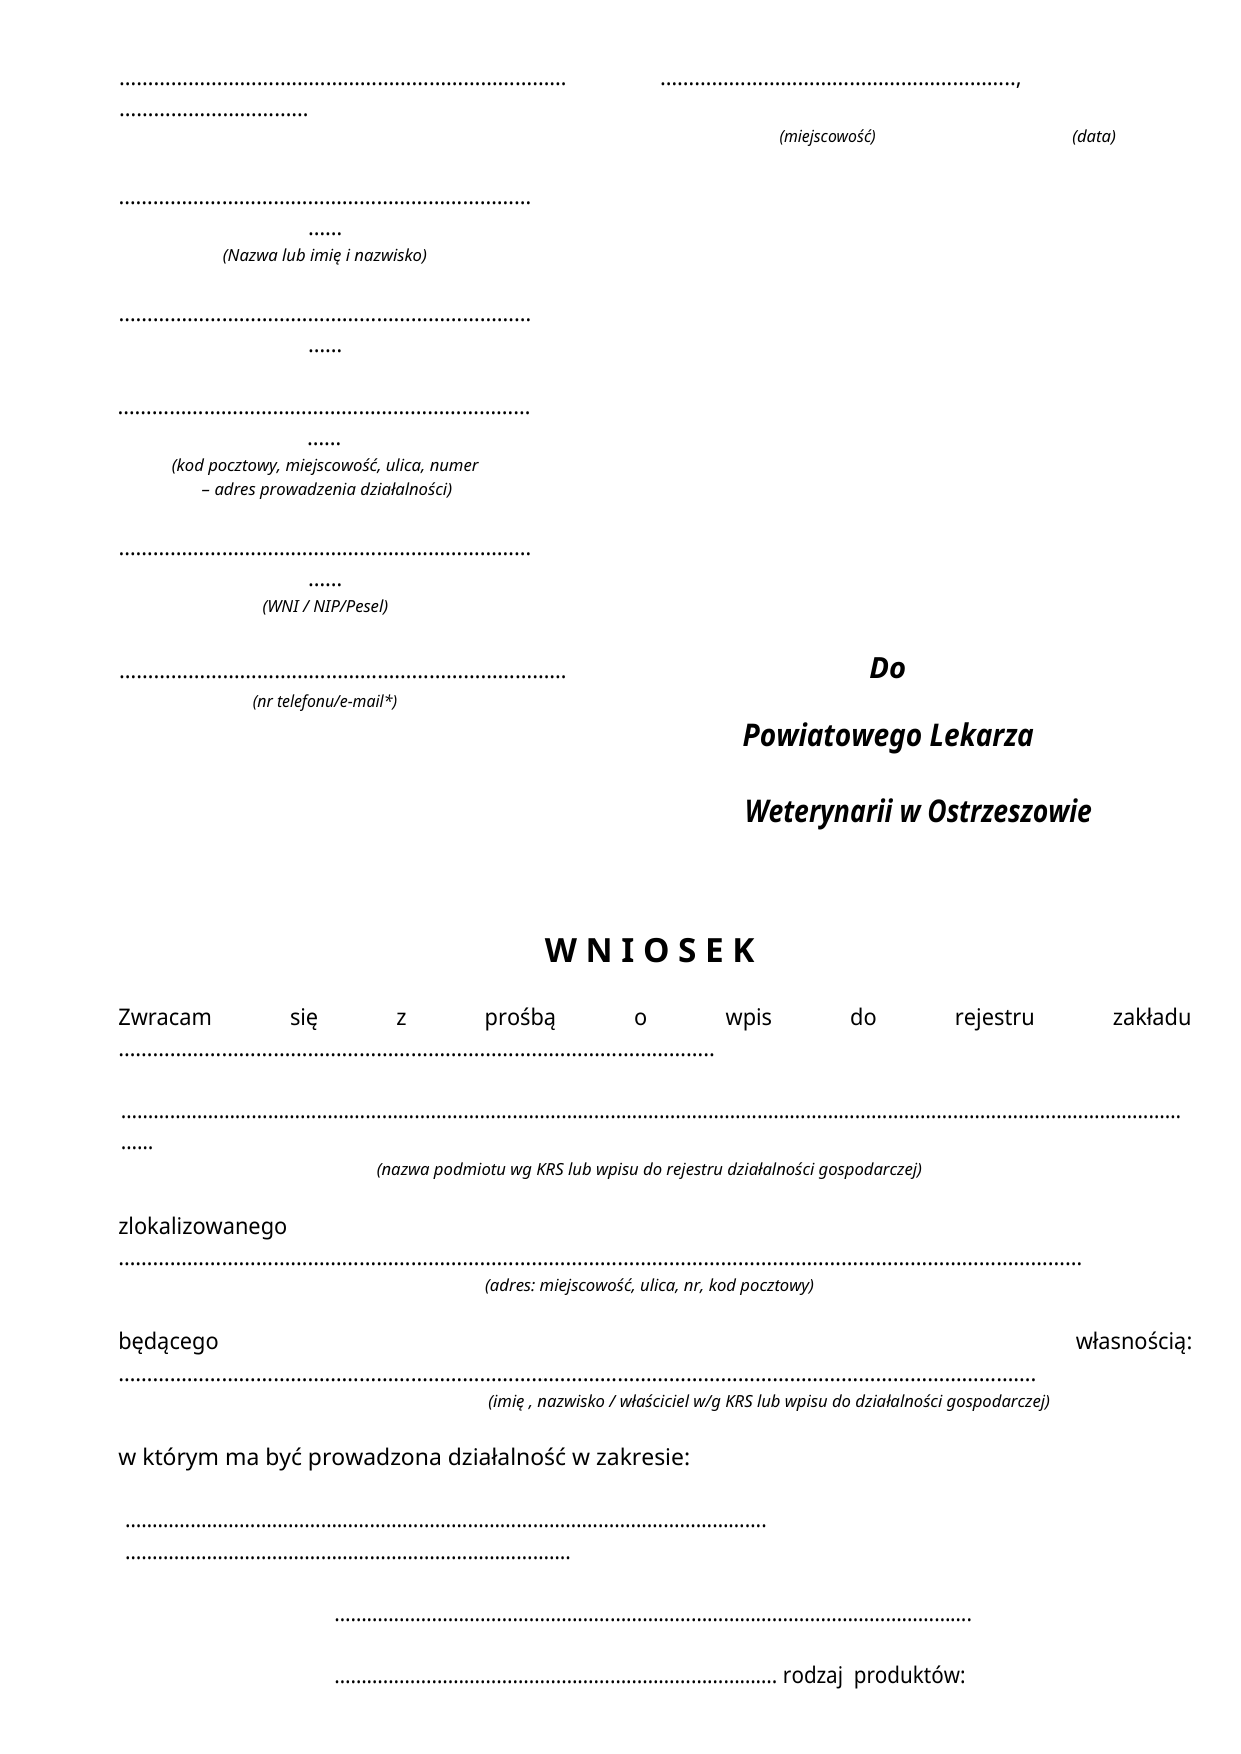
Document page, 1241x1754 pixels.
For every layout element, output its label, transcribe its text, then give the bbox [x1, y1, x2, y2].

text (Nazwa lub imię i nazwisko) [114, 244, 536, 266]
text …………………………………………………………………… [114, 296, 536, 359]
text …………………………………………………………………… [113, 390, 535, 452]
text – adres prowadzenia działalności) [114, 478, 539, 500]
text …………………………………………………………………… …………………………………………………….., …………………………… [119, 61, 1192, 123]
text zlokalizowanego …………………………………………………………………………………………………………………………………………………… [118, 1209, 1192, 1272]
text (kod pocztowy, miejscowość, ulica, numer [114, 454, 536, 476]
text Zwracam się z prośbą o wpis do rejestru zakładu ………………………………………………………………………………………….. [118, 1001, 1192, 1063]
text (nazwa podmiotu wg KRS lub wpisu do rejestru działalności gospodarczej) [114, 1158, 1184, 1181]
text …………………………………………………………………… [114, 531, 536, 593]
text (adres: miejscowość, ulica, nr, kod pocztowy) [114, 1273, 1185, 1296]
text będącego własnością: ……………………………………………………………………………………………………………………………………………. [118, 1325, 1192, 1388]
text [118, 1597, 1182, 1690]
text W N I O S E K [114, 927, 1184, 972]
text ……………………………………………………………………………………………………….………………………………………………………………………. [125, 1503, 1192, 1566]
text (imię , nazwisko / właściciel w/g KRS lub wpisu do działalności gospodarczej) [488, 1389, 1192, 1412]
text …………………………………………………………………… [114, 179, 536, 242]
text Powiatowego Lekarza Weterynarii w Ostrzeszowie [742, 713, 1184, 831]
text …………………………………………………………………… Do [119, 648, 1192, 687]
text ………………………………………………………………………………………………………………………………………………………………………………… [121, 1094, 1192, 1156]
text w którym ma być prowadzona działalność w zakresie: [118, 1441, 1192, 1472]
text (WNI / NIP/Pesel) [114, 594, 536, 617]
text (miejscowość) (data) [779, 124, 1192, 147]
text (nr telefonu/e-mail*) [114, 689, 535, 712]
